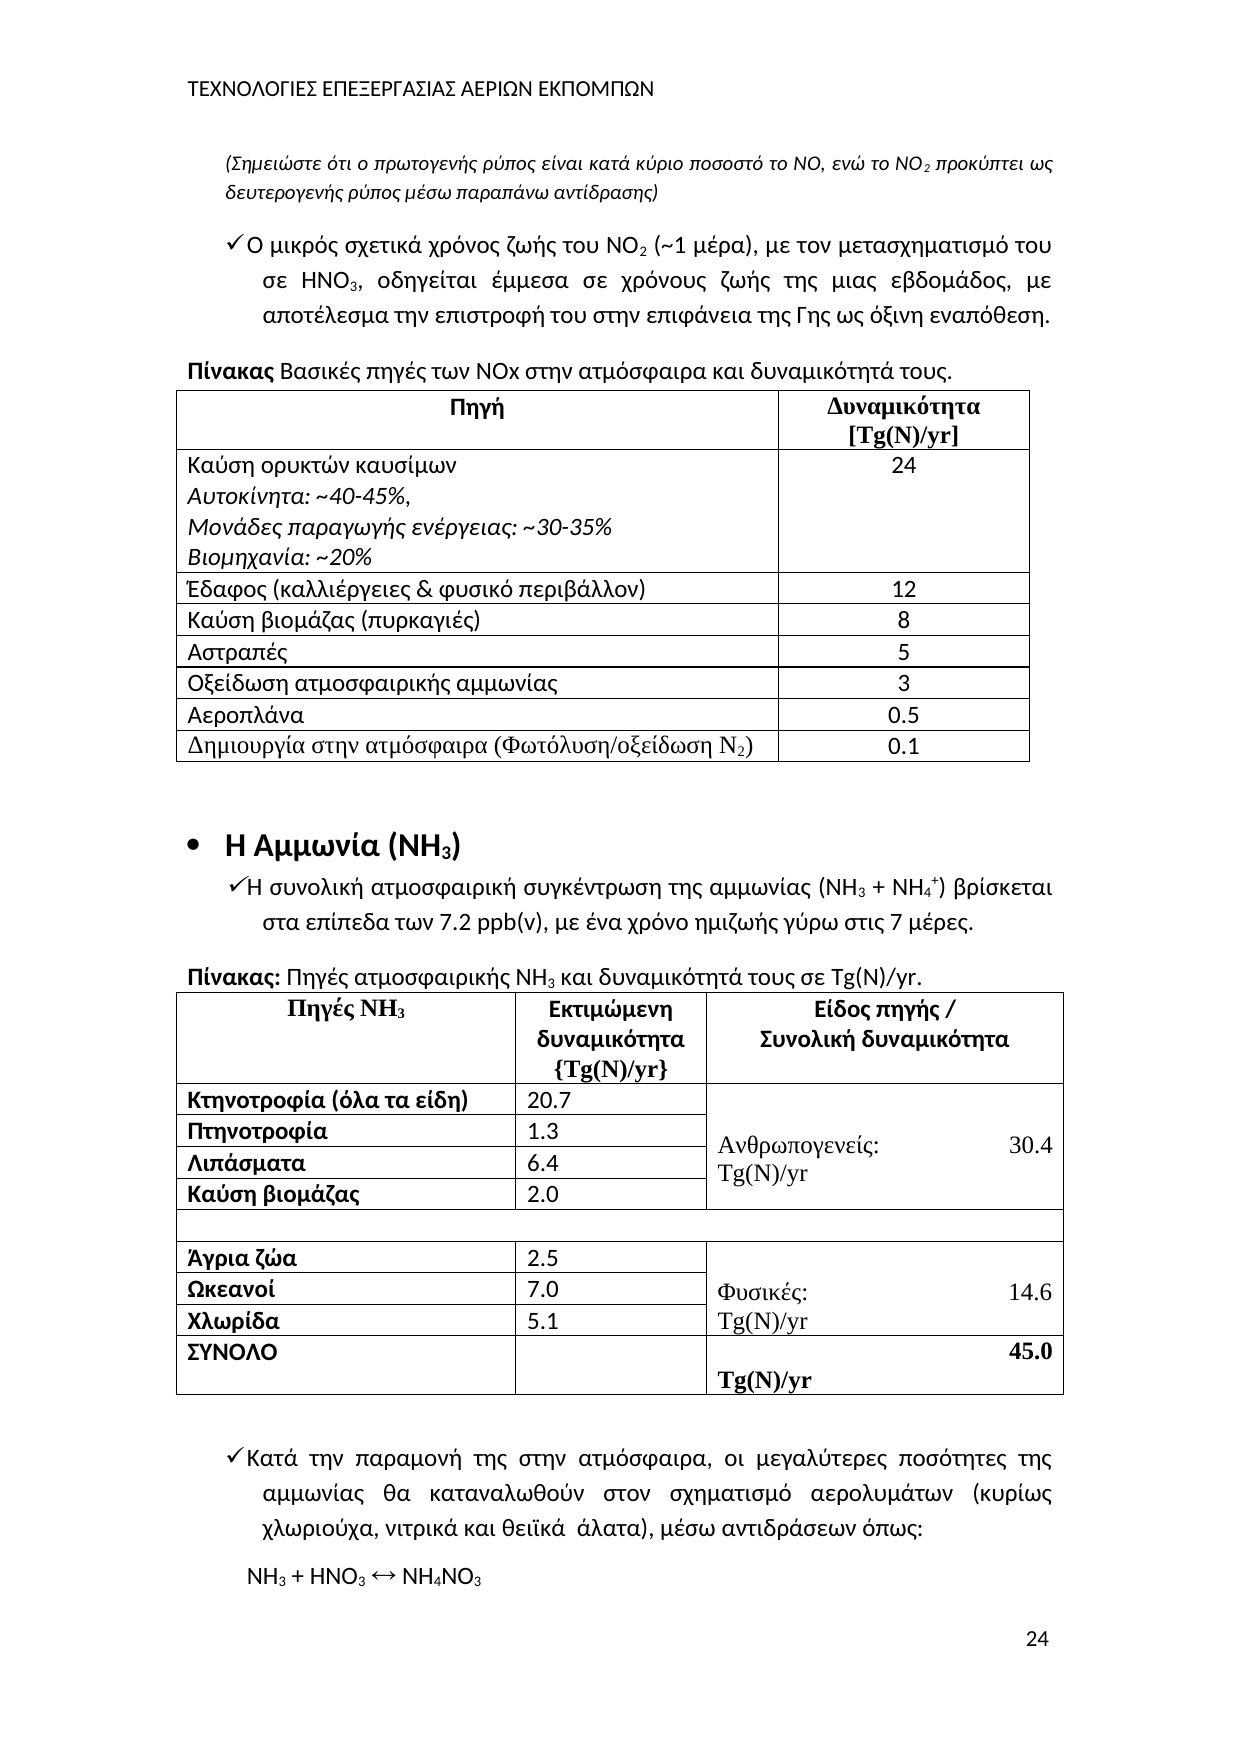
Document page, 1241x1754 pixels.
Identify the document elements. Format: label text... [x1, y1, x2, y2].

table_cell [177, 1210, 1063, 1241]
table_cell Κτηνοτροφία (όλα τα είδη) [177, 1084, 515, 1114]
table_cell 3 [779, 668, 1029, 698]
table_cell 0.1 [779, 731, 1029, 761]
table_cell 45.0 Tg(N)/yr [707, 1336, 1063, 1394]
table_cell Άγρια ζώα [177, 1242, 515, 1272]
table_cell Οξείδωση ατμοσφαιρικής αμμωνίας [177, 668, 778, 698]
table_cell 20.7 [516, 1084, 706, 1114]
list Η Αμμωνία (ΝΗ3) [187, 824, 1053, 864]
table_cell Καύση ορυκτών καυσίμων Αυτοκίνητα: ~40-45%, Μονάδες παραγωγής ενέργειας: ~30-35% Βιομηχανία: ~20% [177, 450, 778, 572]
table_cell Φυσικές: 14.6 Tg(N)/yr [707, 1242, 1063, 1335]
table_cell Πτηνοτροφία [177, 1115, 515, 1146]
table_cell Έδαφος (καλλιέργειες & φυσικό περιβάλλον) [177, 573, 778, 603]
table_header Δυναμικότητα [Tg(N)/yr] [779, 391, 1029, 448]
table_cell 0.5 [779, 699, 1029, 729]
table_cell [516, 1336, 706, 1394]
text Πίνακας: Πηγές ατμοσφαιρικής ΝΗ3 και δυναμικότητά τους σε Tg(N)/yr. [187, 961, 1053, 992]
table_cell Δημιουργία στην ατμόσφαιρα (Φωτόλυση/οξείδωση Ν2) [177, 731, 778, 761]
table_header Πηγή [177, 391, 778, 448]
table_cell Λιπάσματα [177, 1147, 515, 1177]
table_cell Αστραπές [177, 636, 778, 666]
list Ο μικρός σχετικά χρόνος ζωής του ΝΟ2 (~1 μέρα), με τον μετασχηματισμό του σε ΗΝΟ3, οδηγείται έμμεσα σε χρόνους ζωής της μιας εβδομάδος, με αποτέλεσμα την επιστροφή του στην επιφάνεια της Γης ως όξινη εναπόθεση. [225, 229, 1053, 330]
table_cell Ωκεανοί [177, 1273, 515, 1304]
table_header Πηγές NH3 [177, 993, 515, 1083]
table_header Είδος πηγής / Συνολική δυναμικότητα [707, 993, 1063, 1083]
table_cell Χλωρίδα [177, 1305, 515, 1335]
table_cell Καύση βιομάζας [177, 1179, 515, 1209]
table_cell 12 [779, 573, 1029, 603]
table_cell 8 [779, 604, 1029, 635]
table_cell 2.5 [516, 1242, 706, 1272]
table_cell 1.3 [516, 1115, 706, 1146]
table_cell 2.0 [516, 1179, 706, 1209]
table_cell 24 [779, 450, 1029, 572]
text Πίνακας Βασικές πηγές των ΝΟx στην ατμόσφαιρα και δυναμικότητά τους. [187, 355, 1053, 386]
table_cell ΣΥΝΟΛΟ [177, 1336, 515, 1394]
table_header Εκτιμώμενη δυναμικότητα {Tg(N)/yr} [516, 993, 706, 1083]
table_cell 7.0 [516, 1273, 706, 1304]
table_cell 5.1 [516, 1305, 706, 1335]
list Η συνολική ατμοσφαιρική συγκέντρωση της αμμωνίας (ΝΗ3 + ΝΗ4+) βρίσκεται στα επίπεδα των 7.2 ppb(v), με ένα χρόνο ημιζωής γύρω στις 7 μέρες. [225, 871, 1053, 936]
text ΝΗ3 + ΗΝΟ3 ΝΗ4ΝΟ3 [187, 1560, 1053, 1590]
table_cell 5 [779, 636, 1029, 666]
table_cell Καύση βιομάζας (πυρκαγιές) [177, 604, 778, 635]
list Κατά την παραμονή της στην ατμόσφαιρα, οι μεγαλύτερες ποσότητες της αμμωνίας θα καταναλωθούν στον σχηματισμό αερολυμάτων (κυρίως χλωριούχα, νιτρικά και θειϊκά άλατα), μέσω αντιδράσεων όπως: [225, 1442, 1053, 1543]
table_cell Ανθρωπογενείς: 30.4 Tg(N)/yr [707, 1084, 1063, 1209]
table_cell Αεροπλάνα [177, 699, 778, 729]
text (Σημειώστε ότι ο πρωτογενής ρύπος είναι κατά κύριο ποσοστό το ΝΟ, ενώ το ΝΟ2 προκύπτει ως δευτερογενής ρύπος μέσω παραπάνω αντίδρασης) [225, 150, 1053, 204]
table_cell 6.4 [516, 1147, 706, 1177]
